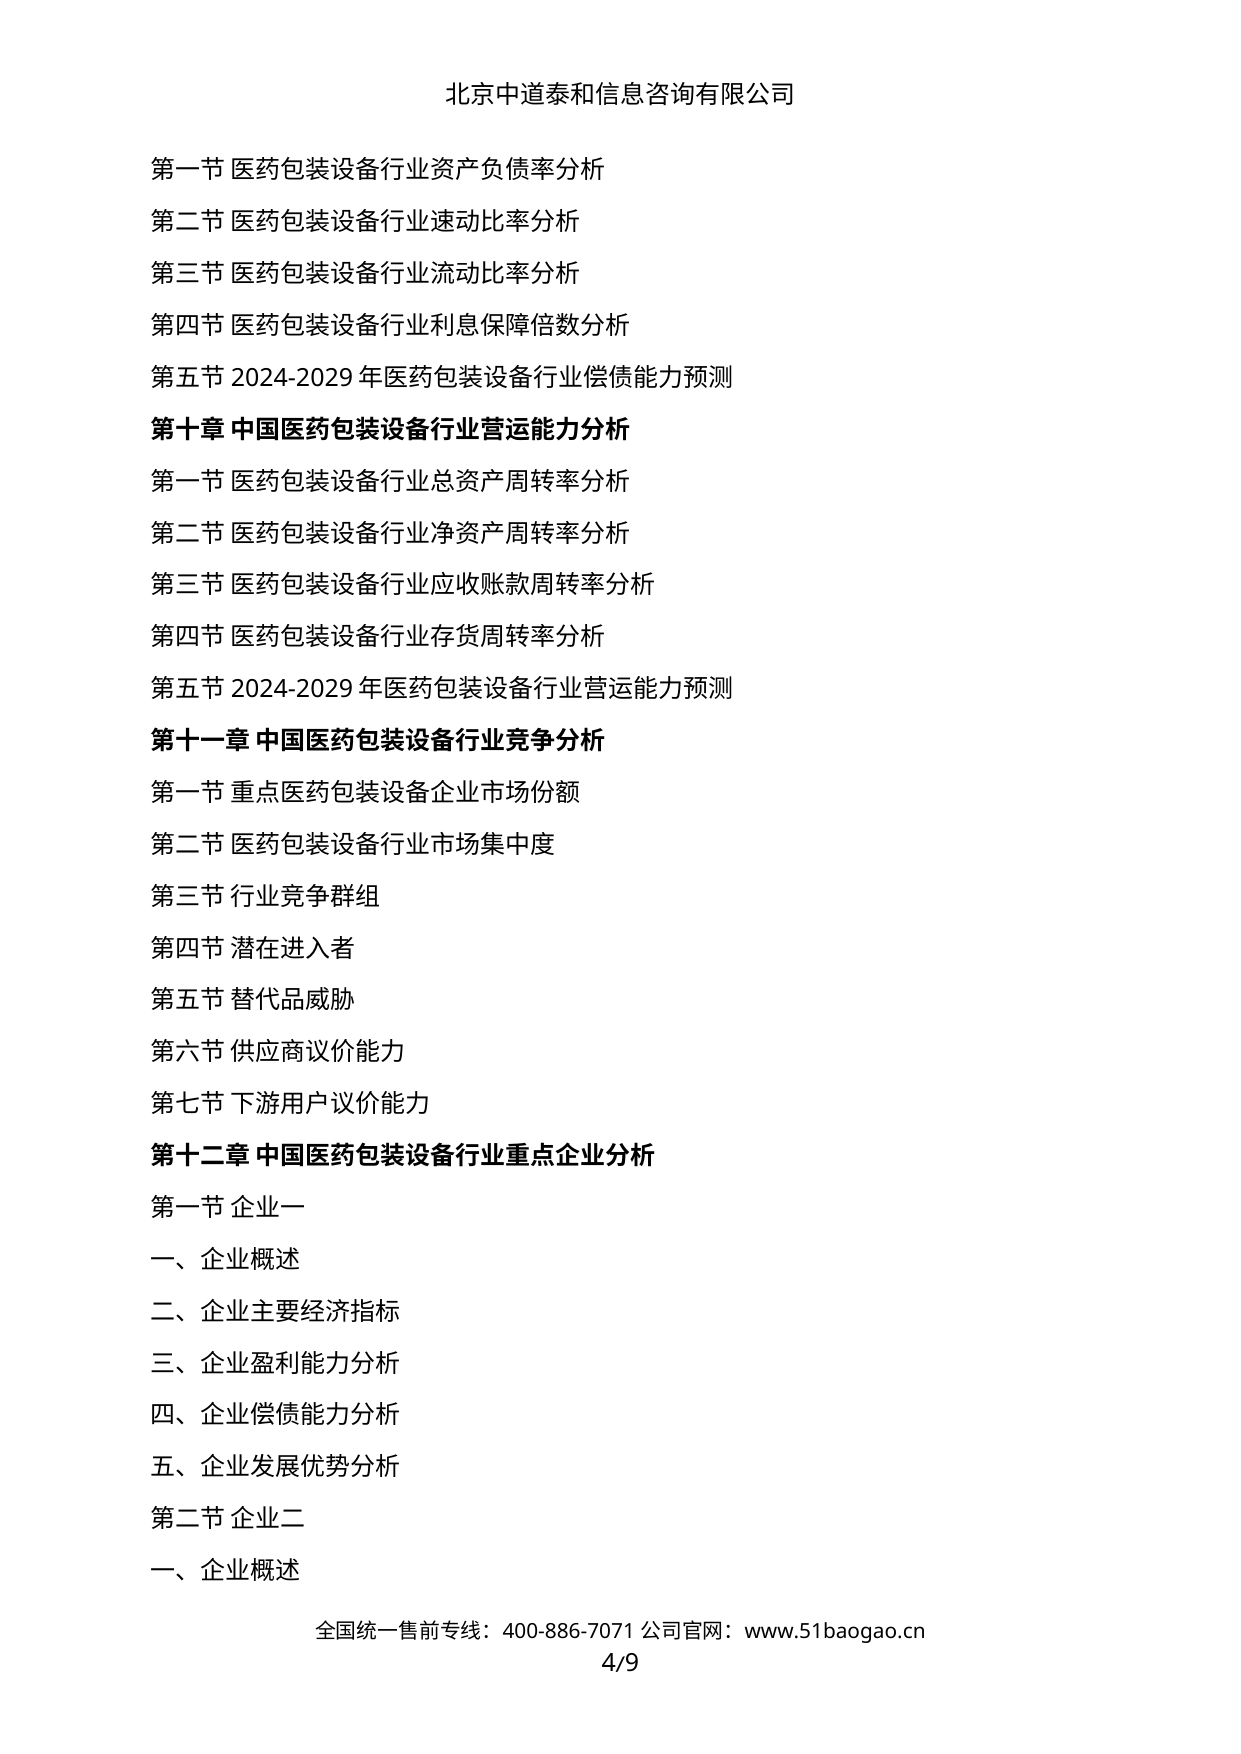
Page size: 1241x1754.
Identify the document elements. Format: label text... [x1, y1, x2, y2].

text 第二节 企业二 [150, 1499, 1090, 1535]
text 第十章 中国医药包装设备行业营运能力分析 [150, 409, 1090, 446]
text 第一节 医药包装设备行业资产负债率分析 [150, 150, 1090, 186]
text 第二节 医药包装设备行业净资产周转率分析 [150, 513, 1090, 549]
text 三、企业盈利能力分析 [150, 1343, 1090, 1379]
text 第二节 医药包装设备行业速动比率分析 [150, 202, 1090, 238]
text 第四节 潜在进入者 [150, 928, 1090, 964]
text 第十一章 中国医药包装设备行业竞争分析 [150, 721, 1090, 757]
text 一、企业概述 [150, 1239, 1090, 1276]
text 四、企业偿债能力分析 [150, 1395, 1090, 1431]
text 二、企业主要经济指标 [150, 1291, 1090, 1327]
text 第五节 2024-2029年医药包装设备行业营运能力预测 [150, 669, 1090, 705]
text 第三节 行业竞争群组 [150, 876, 1090, 912]
text 第一节 医药包装设备行业总资产周转率分析 [150, 461, 1090, 497]
text 一、企业概述 [150, 1551, 1090, 1587]
text 第四节 医药包装设备行业存货周转率分析 [150, 617, 1090, 653]
text 第三节 医药包装设备行业应收账款周转率分析 [150, 565, 1090, 601]
text 第二节 医药包装设备行业市场集中度 [150, 824, 1090, 861]
text 第四节 医药包装设备行业利息保障倍数分析 [150, 306, 1090, 342]
text 第一节 企业一 [150, 1187, 1090, 1224]
text 第五节 替代品威胁 [150, 980, 1090, 1016]
text 第十二章 中国医药包装设备行业重点企业分析 [150, 1136, 1090, 1172]
text 第五节 2024-2029年医药包装设备行业偿债能力预测 [150, 357, 1090, 394]
text 第七节 下游用户议价能力 [150, 1084, 1090, 1120]
text 第一节 重点医药包装设备企业市场份额 [150, 772, 1090, 809]
text 第三节 医药包装设备行业流动比率分析 [150, 254, 1090, 290]
text 第六节 供应商议价能力 [150, 1032, 1090, 1068]
text 五、企业发展优势分析 [150, 1447, 1090, 1483]
